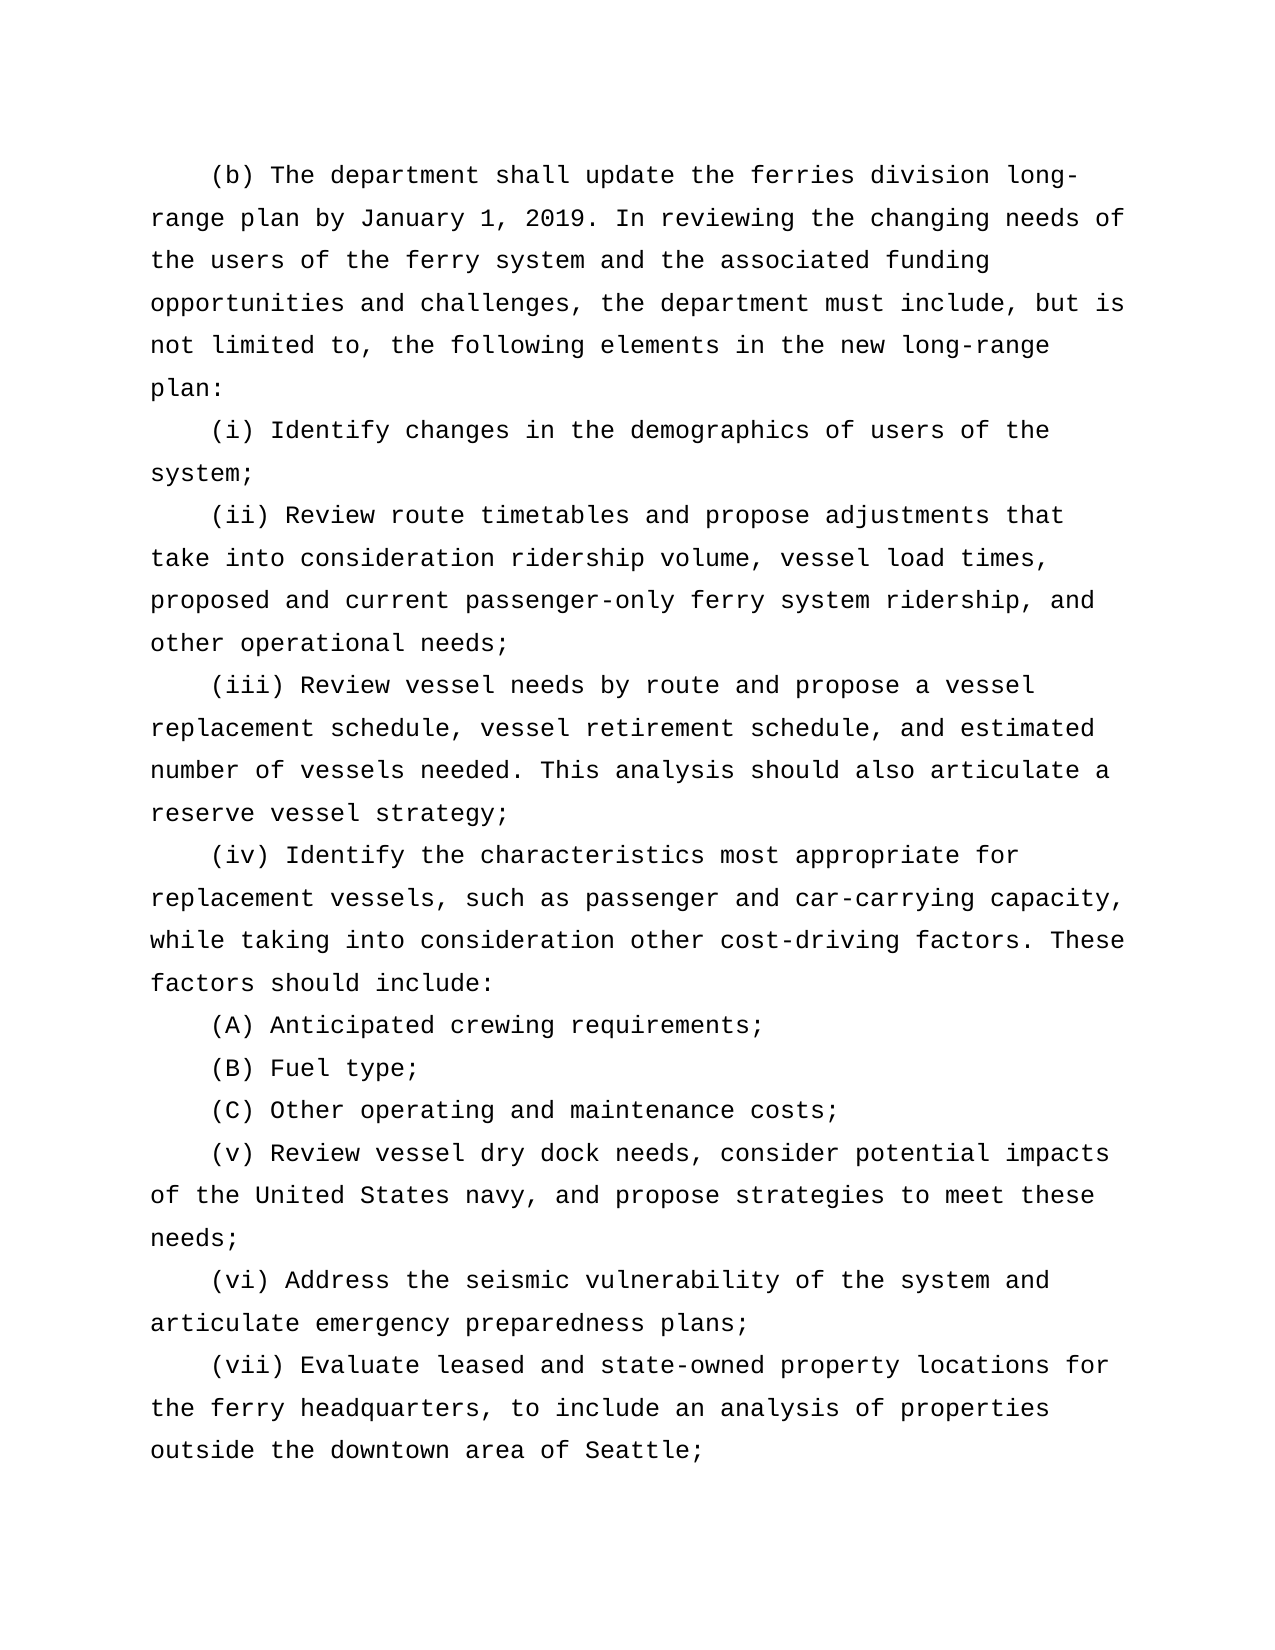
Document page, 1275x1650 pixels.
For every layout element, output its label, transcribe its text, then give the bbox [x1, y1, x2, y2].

text (iv) Identify the characteristics most appropriate for replacement vessels, such as passenger and car-carrying capacity, while taking into consideration other cost-driving factors. These factors should include: [150, 830, 1125, 1000]
text (i) Identify changes in the demographics of users of the system; [150, 405, 1125, 490]
text (vi) Address the seismic vulnerability of the system and articulate emergency preparedness plans; [150, 1255, 1125, 1340]
text (ii) Review route timetables and propose adjustments that take into consideration ridership volume, vessel load times, proposed and current passenger-only ferry system ridership, and other operational needs; [150, 490, 1125, 660]
text (b) The department shall update the ferries division long-range plan by January 1, 2019. In reviewing the changing needs of the users of the ferry system and the associated funding opportunities and challenges, the department must include, but is not limited to, the following elements in the new long-range plan: [150, 150, 1125, 405]
text (iii) Review vessel needs by route and propose a vessel replacement schedule, vessel retirement schedule, and estimated number of vessels needed. This analysis should also articulate a reserve vessel strategy; [150, 660, 1125, 830]
text (A) Anticipated crewing requirements; [150, 1000, 1125, 1042]
text (vii) Evaluate leased and state-owned property locations for the ferry headquarters, to include an analysis of properties outside the downtown area of Seattle; [150, 1340, 1125, 1467]
text (v) Review vessel dry dock needs, consider potential impacts of the United States navy, and propose strategies to meet these needs; [150, 1127, 1125, 1255]
text (B) Fuel type; [150, 1042, 1125, 1085]
text (C) Other operating and maintenance costs; [150, 1085, 1125, 1127]
